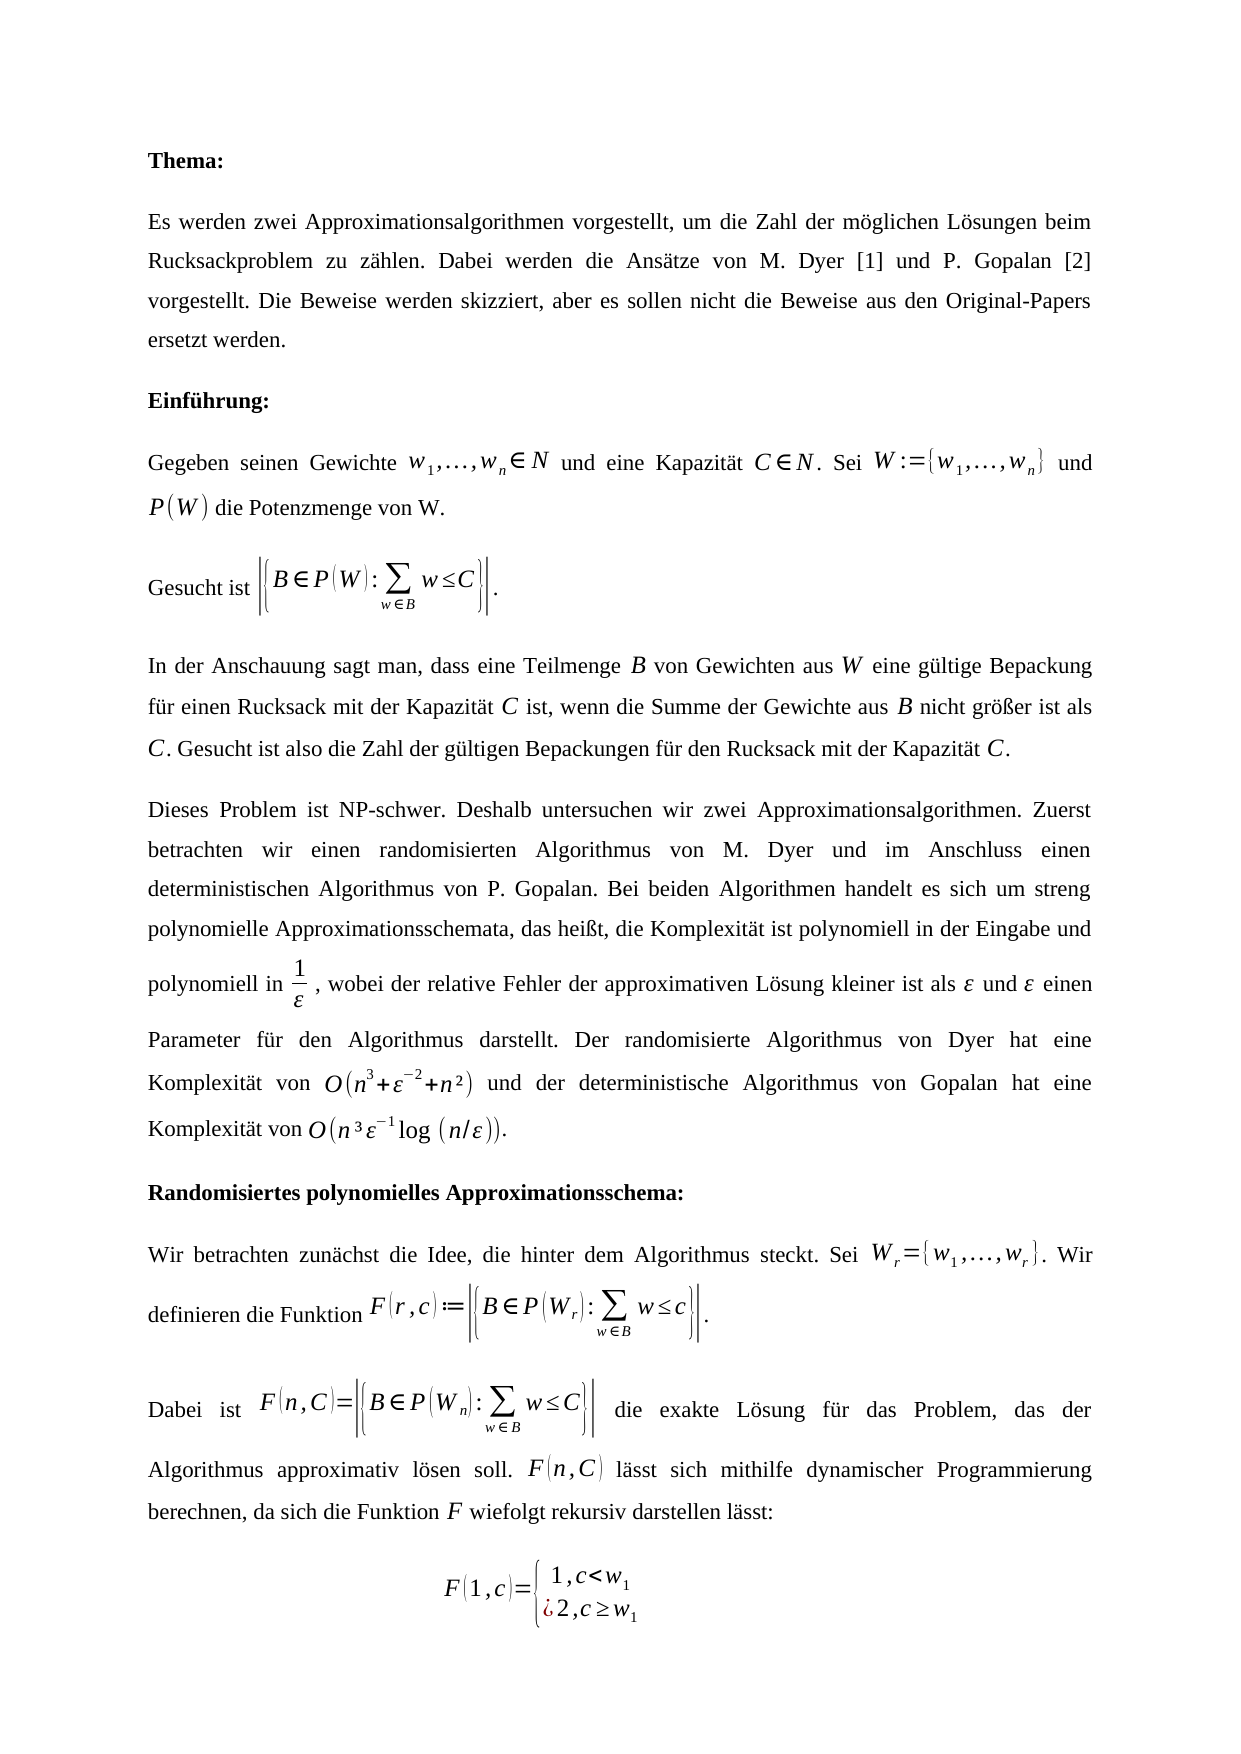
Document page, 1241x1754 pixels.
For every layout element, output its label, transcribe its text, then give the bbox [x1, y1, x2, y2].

text Einführung: [148, 387, 1093, 413]
text Dieses Problem ist NP-schwer. Deshalb untersuchen wir zwei Approximationsalgorithmen. Zuerst betrachten wir einen randomisierten Algorithmus von M. Dyer und im Anschluss einen deterministischen Algorithmus von P. Gopalan. Bei beiden Algorithmen handelt es sich um streng polynomielle Approximationsschemata, das heißt, die Komplexität ist polynomiell in der Eingabe und polynomiell in , wobei der relative Fehler der approximativen Lösung kleiner ist als und einen Parameter für den Algorithmus darstellt. Der randomisierte Algorithmus von Dyer hat eine Komplexität von und der deterministische Algorithmus von Gopalan hat eine Komplexität von . [148, 796, 1093, 1145]
text Thema: [148, 148, 1093, 174]
text Gesucht ist . [148, 556, 1093, 618]
text Wir betrachten zunächst die Idee, die hinter dem Algorithmus steckt. Sei . Wir definieren die Funktion . [148, 1239, 1093, 1345]
text Es werden zwei Approximationsalgorithmen vorgestellt, um die Zahl der möglichen Lösungen beim Rucksackproblem zu zählen. Dabei werden die Ansätze von M. Dyer [1] und P. Gopalan [2] vorgestellt. Die Beweise werden skizziert, aber es sollen nicht die Beweise aus den Original-Papers ersetzt werden. [148, 208, 1093, 353]
text Randomisiertes polynomielles Approximationsschema: [148, 1179, 1093, 1205]
text In der Anschauung sagt man, dass eine Teilmenge von Gewichten aus eine gültige Bepackung für einen Rucksack mit der Kapazität ist, wenn die Summe der Gewichte aus nicht größer ist als . Gesucht ist also die Zahl der gültigen Bepackungen für den Rucksack mit der Kapazität . [148, 652, 1093, 762]
text Dabei ist die exakte Lösung für das Problem, das der Algorithmus approximativ lösen soll. lässt sich mithilfe dynamischer Programmierung berechnen, da sich die Funktion wiefolgt rekursiv darstellen lässt: [148, 1379, 1093, 1525]
text Gegeben seinen Gewichte und eine Kapazität . Sei und die Potenzmenge von W. [148, 447, 1093, 522]
